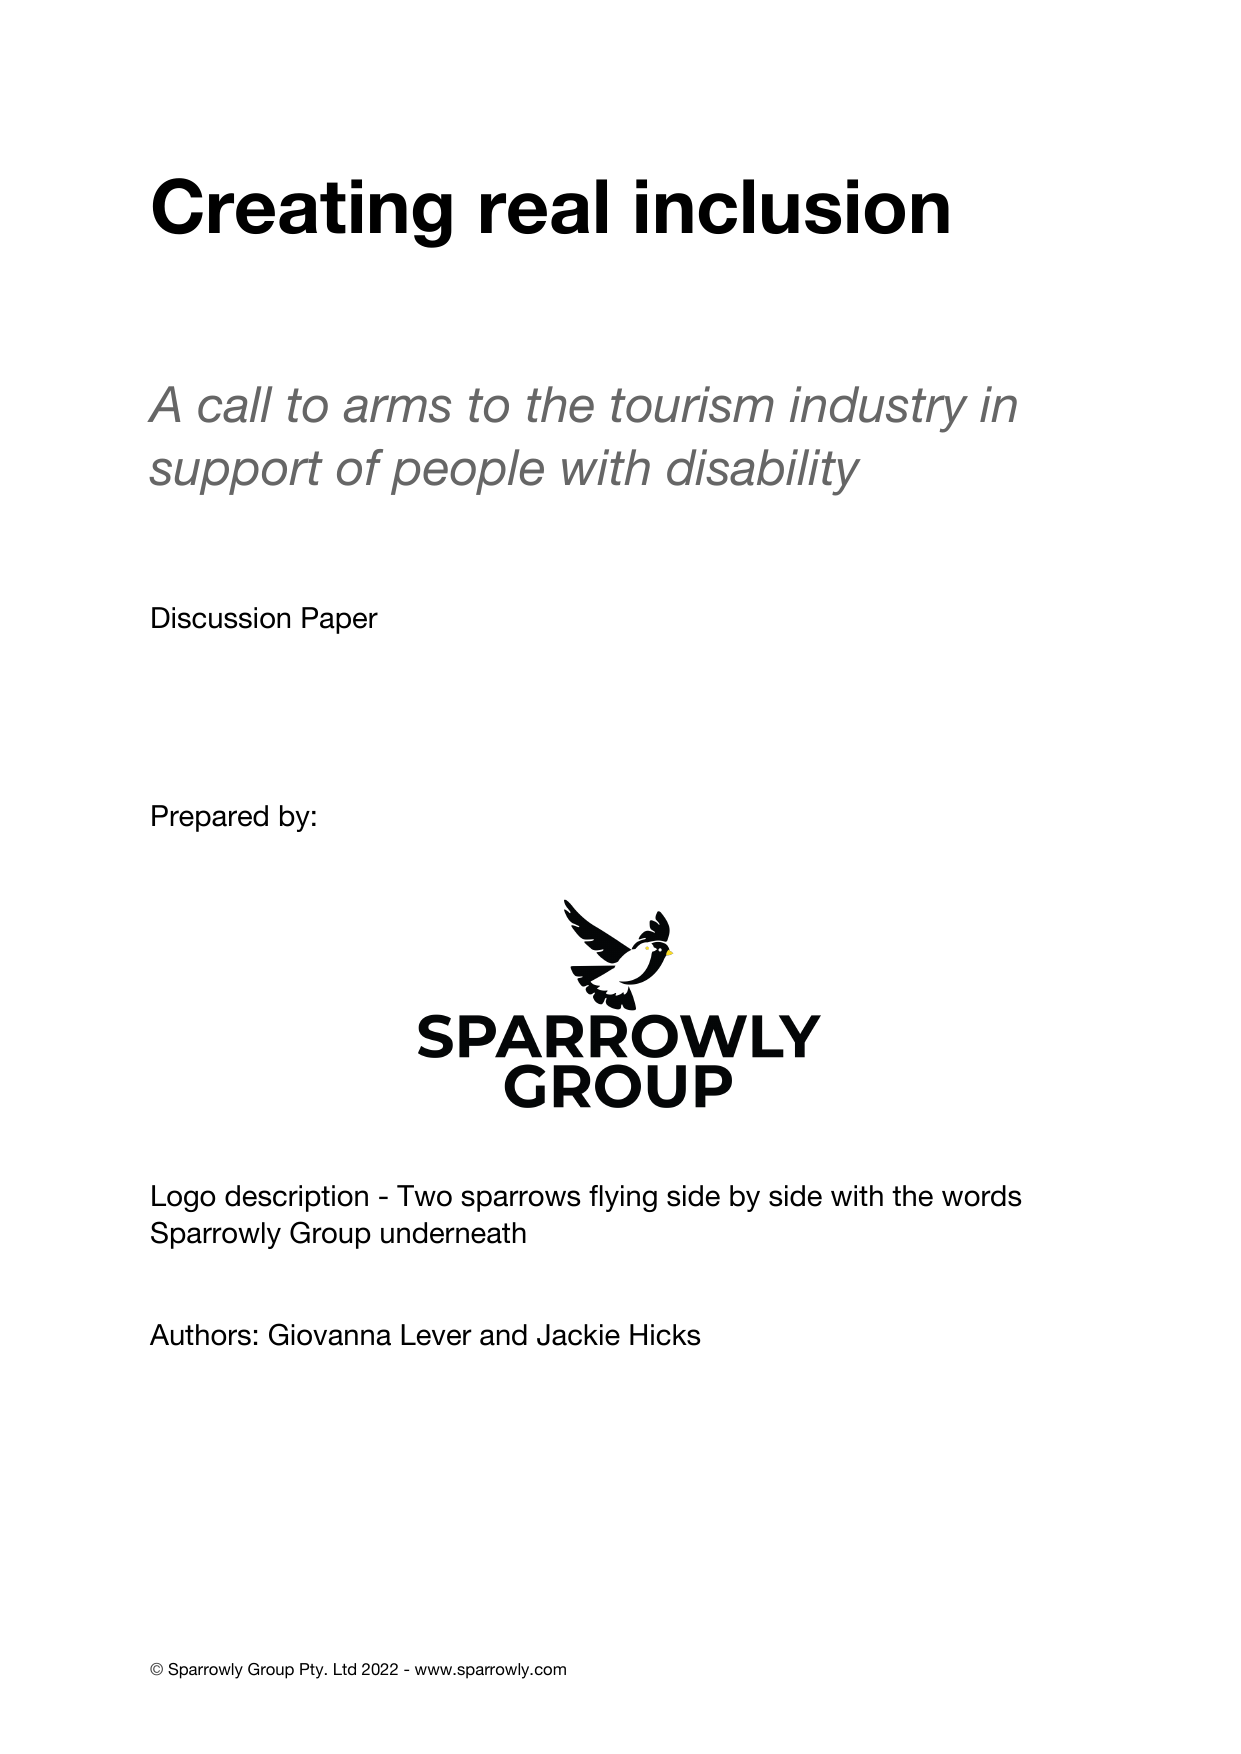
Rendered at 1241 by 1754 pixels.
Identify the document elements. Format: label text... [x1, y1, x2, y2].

text Authors: Giovanna Lever and Jackie Hicks [150, 1317, 1090, 1354]
subtitle A call to arms to the tourism industry in support of people with disability [150, 374, 1090, 500]
text Discussion Paper [150, 600, 1090, 637]
picture [367, 864, 873, 1149]
text Logo description - Two sparrows flying side by side with the words Sparrowly Group underneath [150, 1178, 1090, 1251]
title Creating real inclusion [150, 160, 1090, 255]
text Prepared by: [150, 798, 1090, 835]
